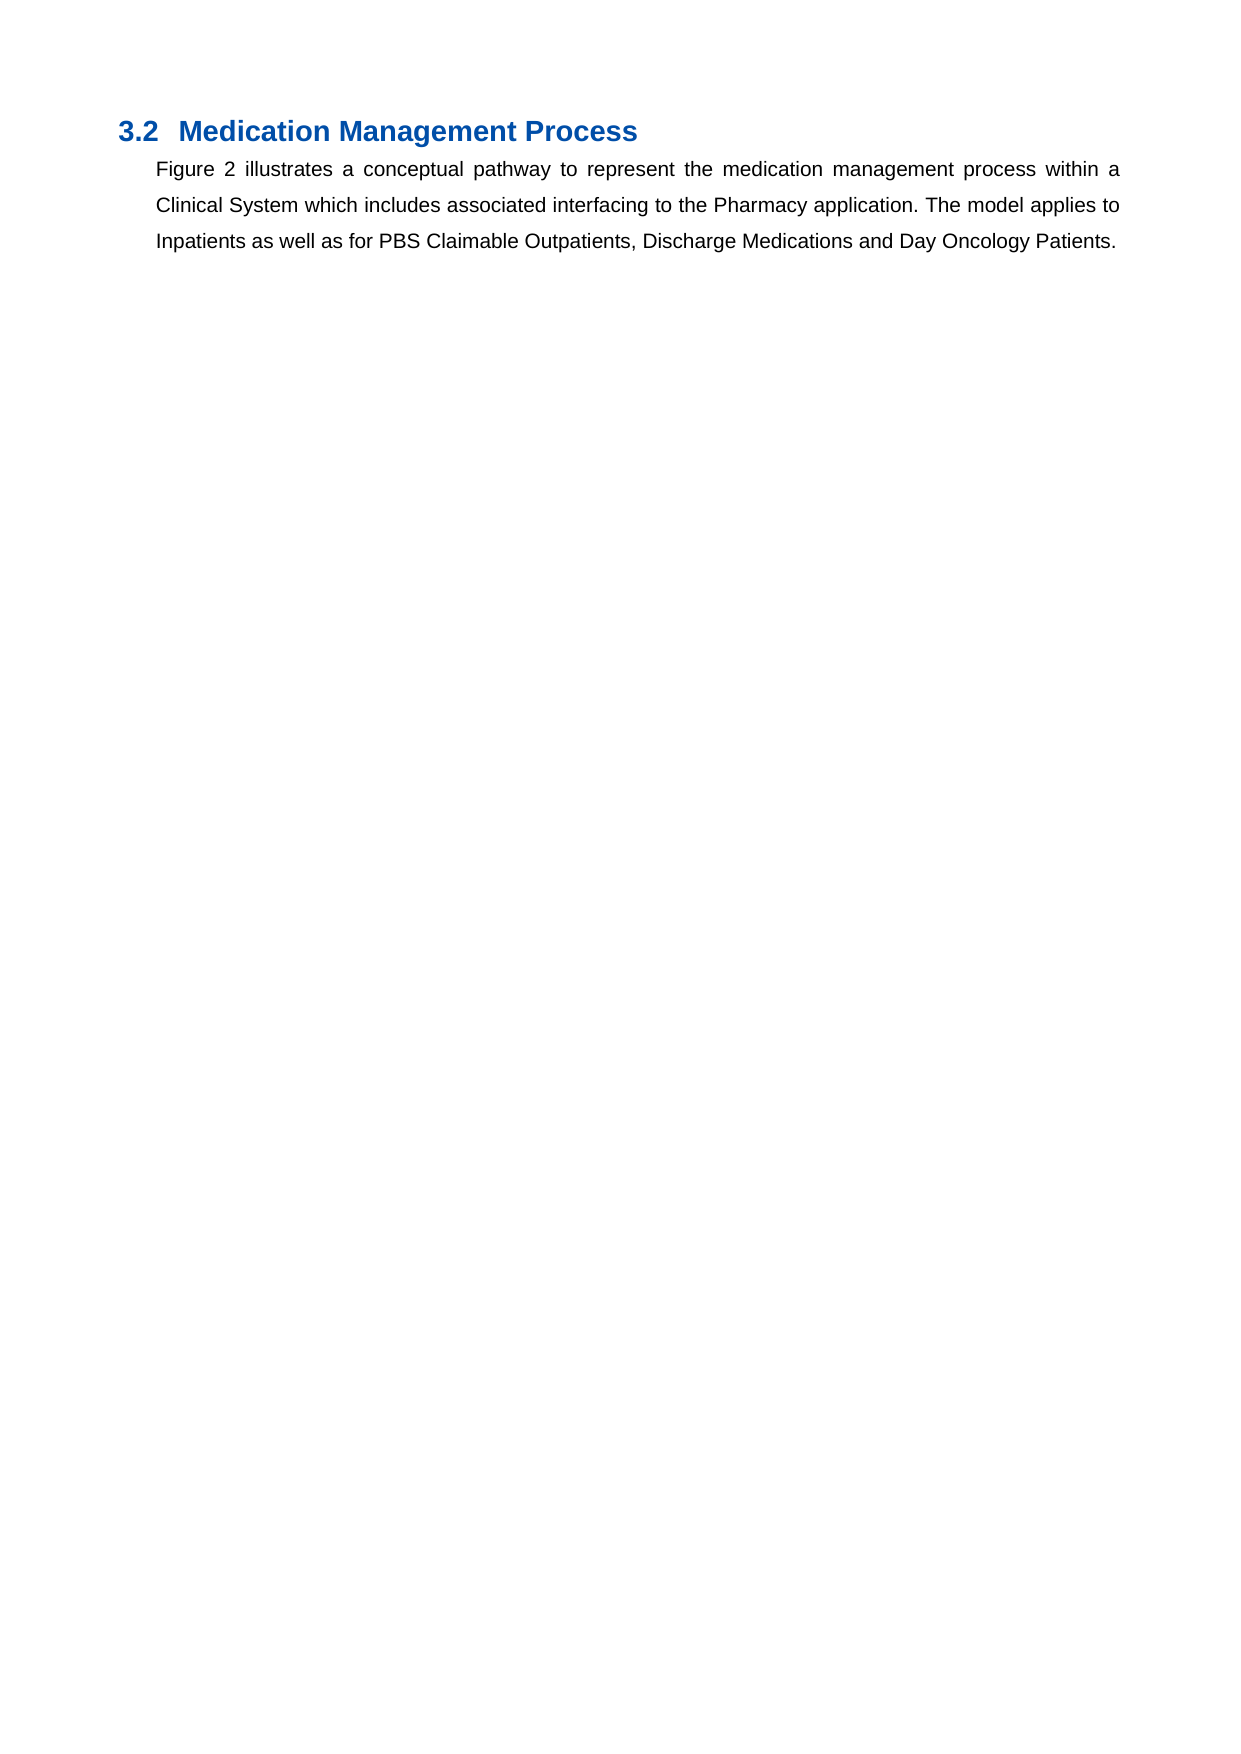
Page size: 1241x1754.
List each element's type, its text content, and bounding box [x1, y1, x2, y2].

subtitle Medication Management Process [118, 114, 1122, 147]
text Figure 2 illustrates a conceptual pathway to represent the medication management process within a Clinical System which includes associated interfacing to the Pharmacy application. The model applies to Inpatients as well as for PBS Claimable Outpatients, Discharge Medications and Day Oncology Patients. [156, 157, 1122, 252]
